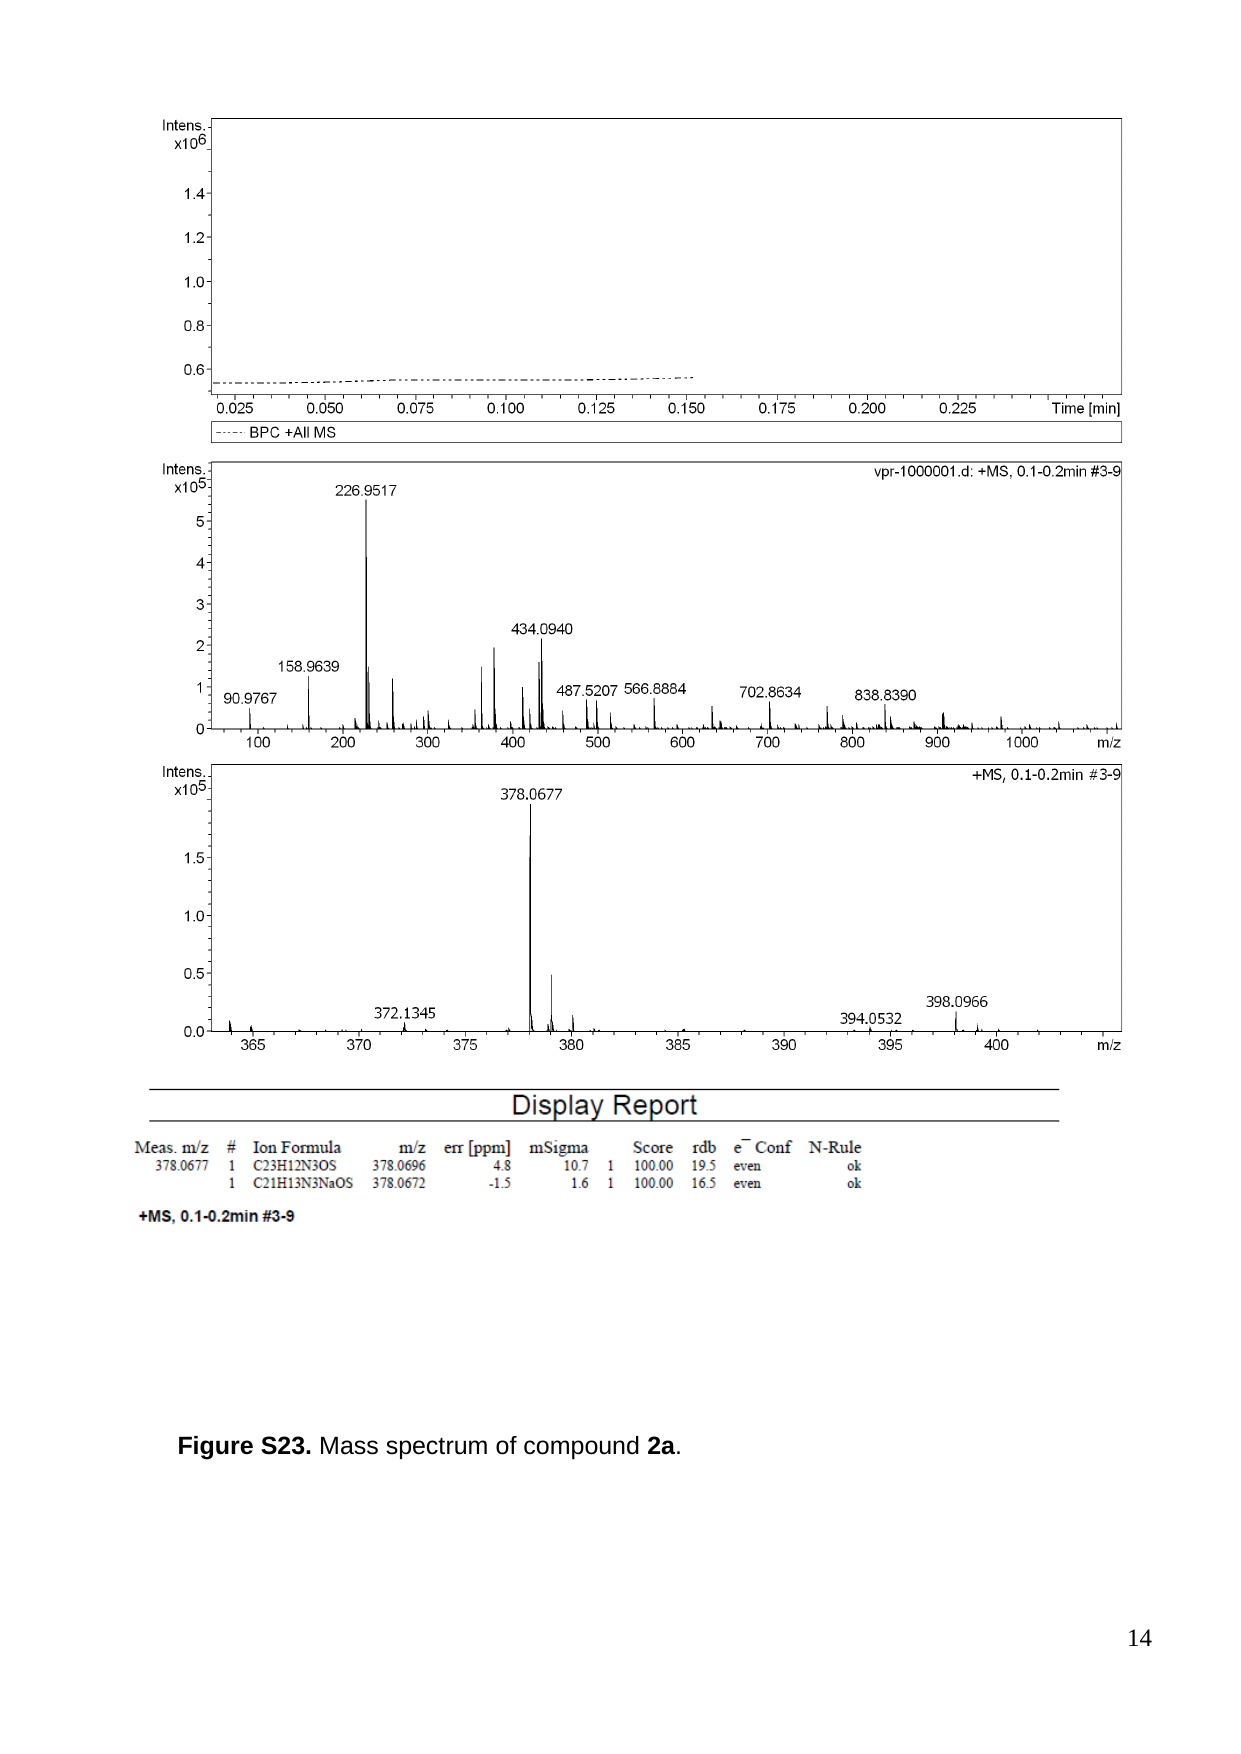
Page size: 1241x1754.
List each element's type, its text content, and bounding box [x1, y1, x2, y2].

text Figure S23. Mass spectrum of compound 2a. [177, 1431, 1152, 1459]
picture [118, 118, 1123, 1244]
